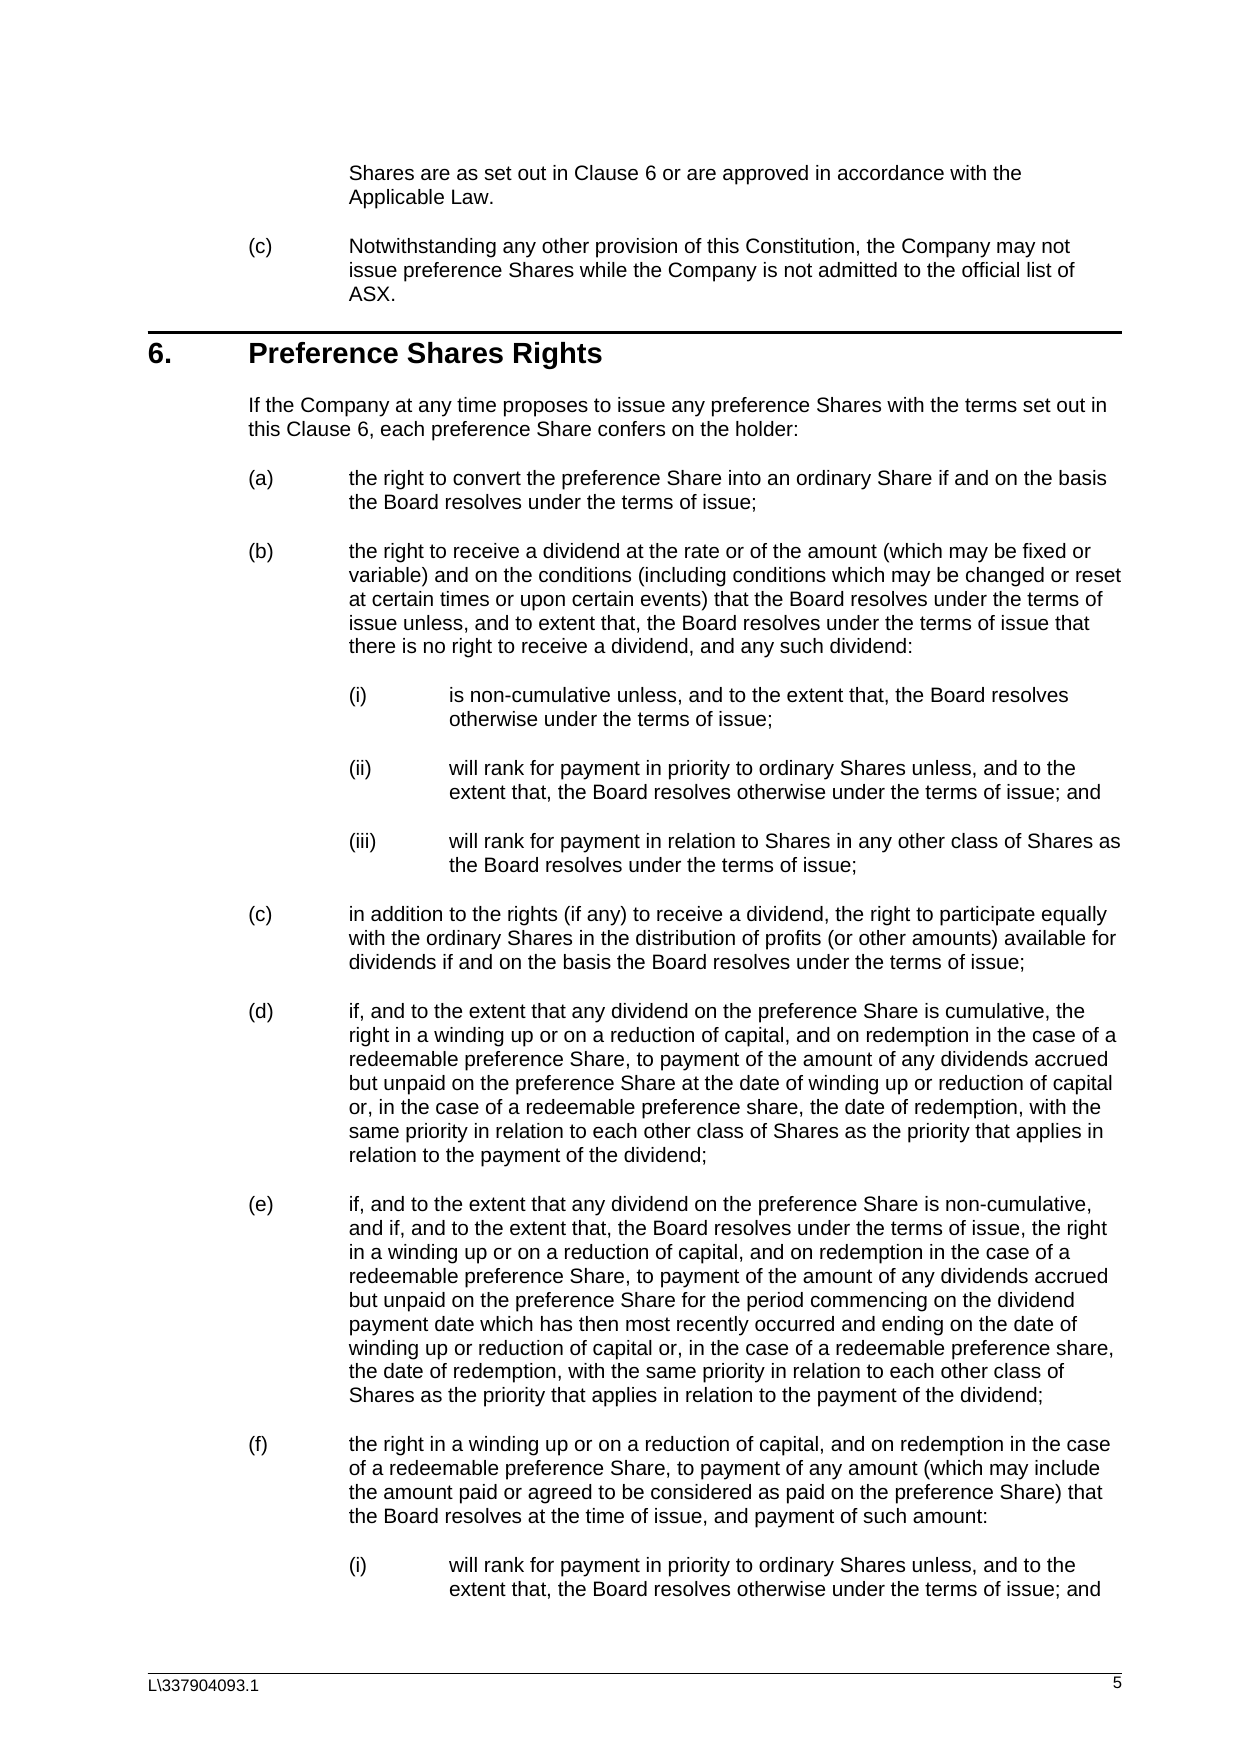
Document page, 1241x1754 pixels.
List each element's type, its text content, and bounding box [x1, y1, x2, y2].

subtitle the right to receive a dividend at the rate or of the amount (which may be fixed or variable) and on the conditions (including conditions which may be changed or reset at certain times or upon certain events) that the Board resolves under the terms of issue unless, and to extent that, the Board resolves under the terms of issue that there is no right to receive a dividend, and any such dividend: [248, 538, 1122, 658]
subtitle Preference Shares Rights [148, 334, 1122, 370]
subtitle will rank for payment in priority to ordinary Shares unless, and to the extent that, the Board resolves otherwise under the terms of issue; and [348, 1553, 1122, 1601]
subtitle the right in a winding up or on a reduction of capital, and on redemption in the case of a redeemable preference Share, to payment of any amount (which may include the amount paid or agreed to be considered as paid on the preference Share) that the Board resolves at the time of issue, and payment of such amount: [248, 1432, 1122, 1528]
subtitle will rank for payment in priority to ordinary Shares unless, and to the extent that, the Board resolves otherwise under the terms of issue; and [348, 756, 1122, 804]
text If the Company at any time proposes to issue any preference Shares with the terms set out in this Clause 6, each preference Share confers on the holder: [248, 393, 1122, 441]
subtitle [248, 161, 1122, 209]
subtitle in addition to the rights (if any) to receive a dividend, the right to participate equally with the ordinary Shares in the distribution of profits (or other amounts) available for dividends if and on the basis the Board resolves under the terms of issue; [248, 902, 1122, 974]
subtitle if, and to the extent that any dividend on the preference Share is non-cumulative, and if, and to the extent that, the Board resolves under the terms of issue, the right in a winding up or on a reduction of capital, and on redemption in the case of a redeemable preference Share, to payment of the amount of any dividends accrued but unpaid on the preference Share for the period commencing on the dividend payment date which has then most recently occurred and ending on the date of winding up or reduction of capital or, in the case of a redeemable preference share, the date of redemption, with the same priority in relation to each other class of Shares as the priority that applies in relation to the payment of the dividend; [248, 1192, 1122, 1407]
subtitle the right to convert the preference Share into an ordinary Share if and on the basis the Board resolves under the terms of issue; [248, 466, 1122, 513]
subtitle will rank for payment in relation to Shares in any other class of Shares as the Board resolves under the terms of issue; [348, 829, 1122, 877]
subtitle is non-cumulative unless, and to the extent that, the Board resolves otherwise under the terms of issue; [348, 683, 1122, 731]
subtitle Notwithstanding any other provision of this Constitution, the Company may not issue preference Shares while the Company is not admitted to the official list of ASX. [248, 234, 1122, 306]
subtitle if, and to the extent that any dividend on the preference Share is cumulative, the right in a winding up or on a reduction of capital, and on redemption in the case of a redeemable preference Share, to payment of the amount of any dividends accrued but unpaid on the preference Share at the date of winding up or reduction of capital or, in the case of a redeemable preference share, the date of redemption, with the same priority in relation to each other class of Shares as the priority that applies in relation to the payment of the dividend; [248, 999, 1122, 1167]
